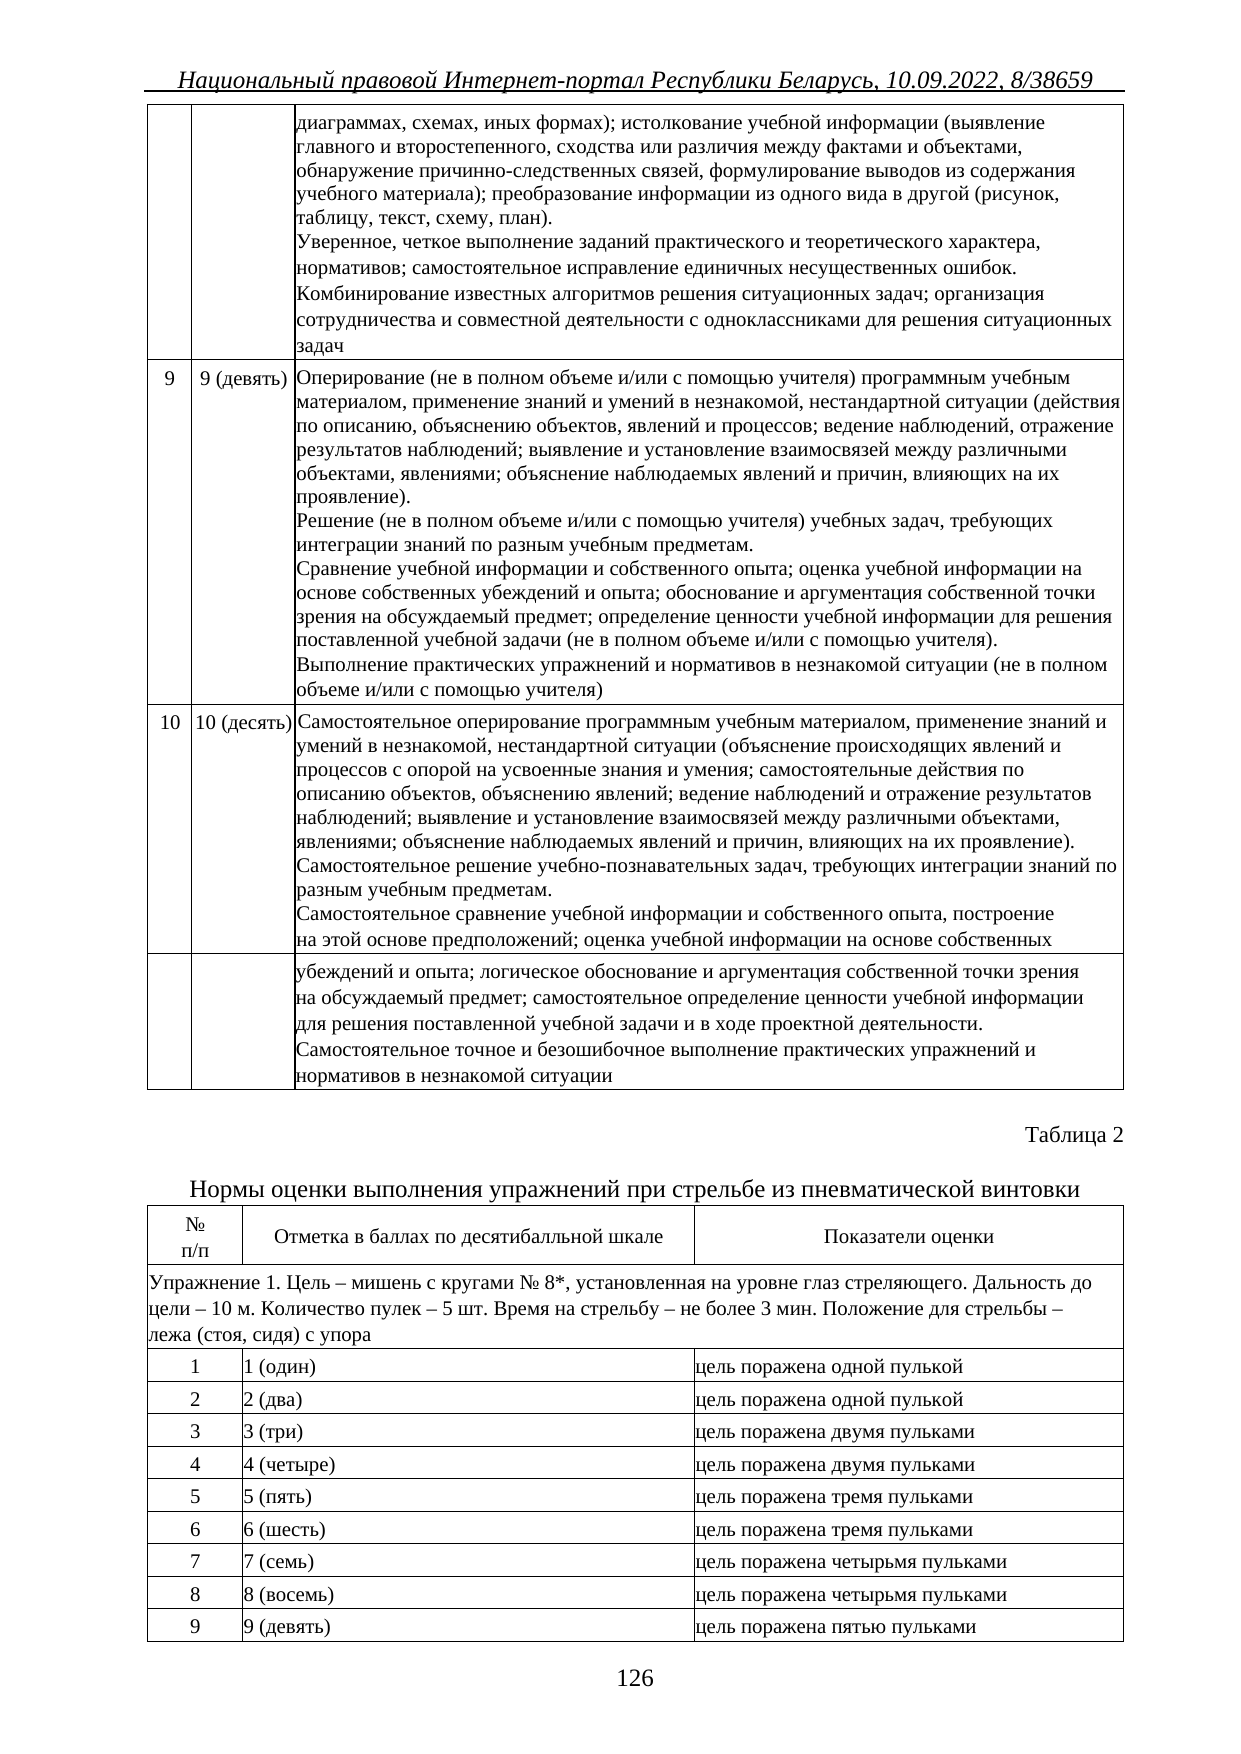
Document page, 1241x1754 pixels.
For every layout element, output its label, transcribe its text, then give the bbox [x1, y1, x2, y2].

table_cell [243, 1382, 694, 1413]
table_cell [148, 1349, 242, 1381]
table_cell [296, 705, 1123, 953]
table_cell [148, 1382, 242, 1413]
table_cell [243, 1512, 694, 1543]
text Нормы оценки выполнения упражнений при стрельбе из пневматической винтовки [167, 1174, 1102, 1203]
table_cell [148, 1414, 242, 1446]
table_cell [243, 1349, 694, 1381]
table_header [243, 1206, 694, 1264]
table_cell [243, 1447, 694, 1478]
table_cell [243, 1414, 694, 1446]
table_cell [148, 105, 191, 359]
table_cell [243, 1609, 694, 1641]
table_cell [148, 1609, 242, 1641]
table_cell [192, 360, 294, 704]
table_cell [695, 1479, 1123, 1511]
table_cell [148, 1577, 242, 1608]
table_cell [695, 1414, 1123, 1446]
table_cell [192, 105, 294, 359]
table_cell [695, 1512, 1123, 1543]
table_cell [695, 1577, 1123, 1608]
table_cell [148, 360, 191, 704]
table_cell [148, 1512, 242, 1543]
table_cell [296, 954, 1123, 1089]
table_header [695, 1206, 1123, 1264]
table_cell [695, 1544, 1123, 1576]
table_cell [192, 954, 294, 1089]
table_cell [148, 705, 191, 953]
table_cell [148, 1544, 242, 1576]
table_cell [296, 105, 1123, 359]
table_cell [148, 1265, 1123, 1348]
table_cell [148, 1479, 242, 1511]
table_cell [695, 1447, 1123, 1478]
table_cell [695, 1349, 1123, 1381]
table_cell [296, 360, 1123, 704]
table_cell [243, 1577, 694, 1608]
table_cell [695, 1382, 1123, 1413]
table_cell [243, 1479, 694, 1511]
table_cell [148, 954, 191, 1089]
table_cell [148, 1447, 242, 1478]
text Таблица 2 [148, 1121, 1124, 1148]
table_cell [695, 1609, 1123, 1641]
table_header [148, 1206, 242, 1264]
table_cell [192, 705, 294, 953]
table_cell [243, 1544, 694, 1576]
